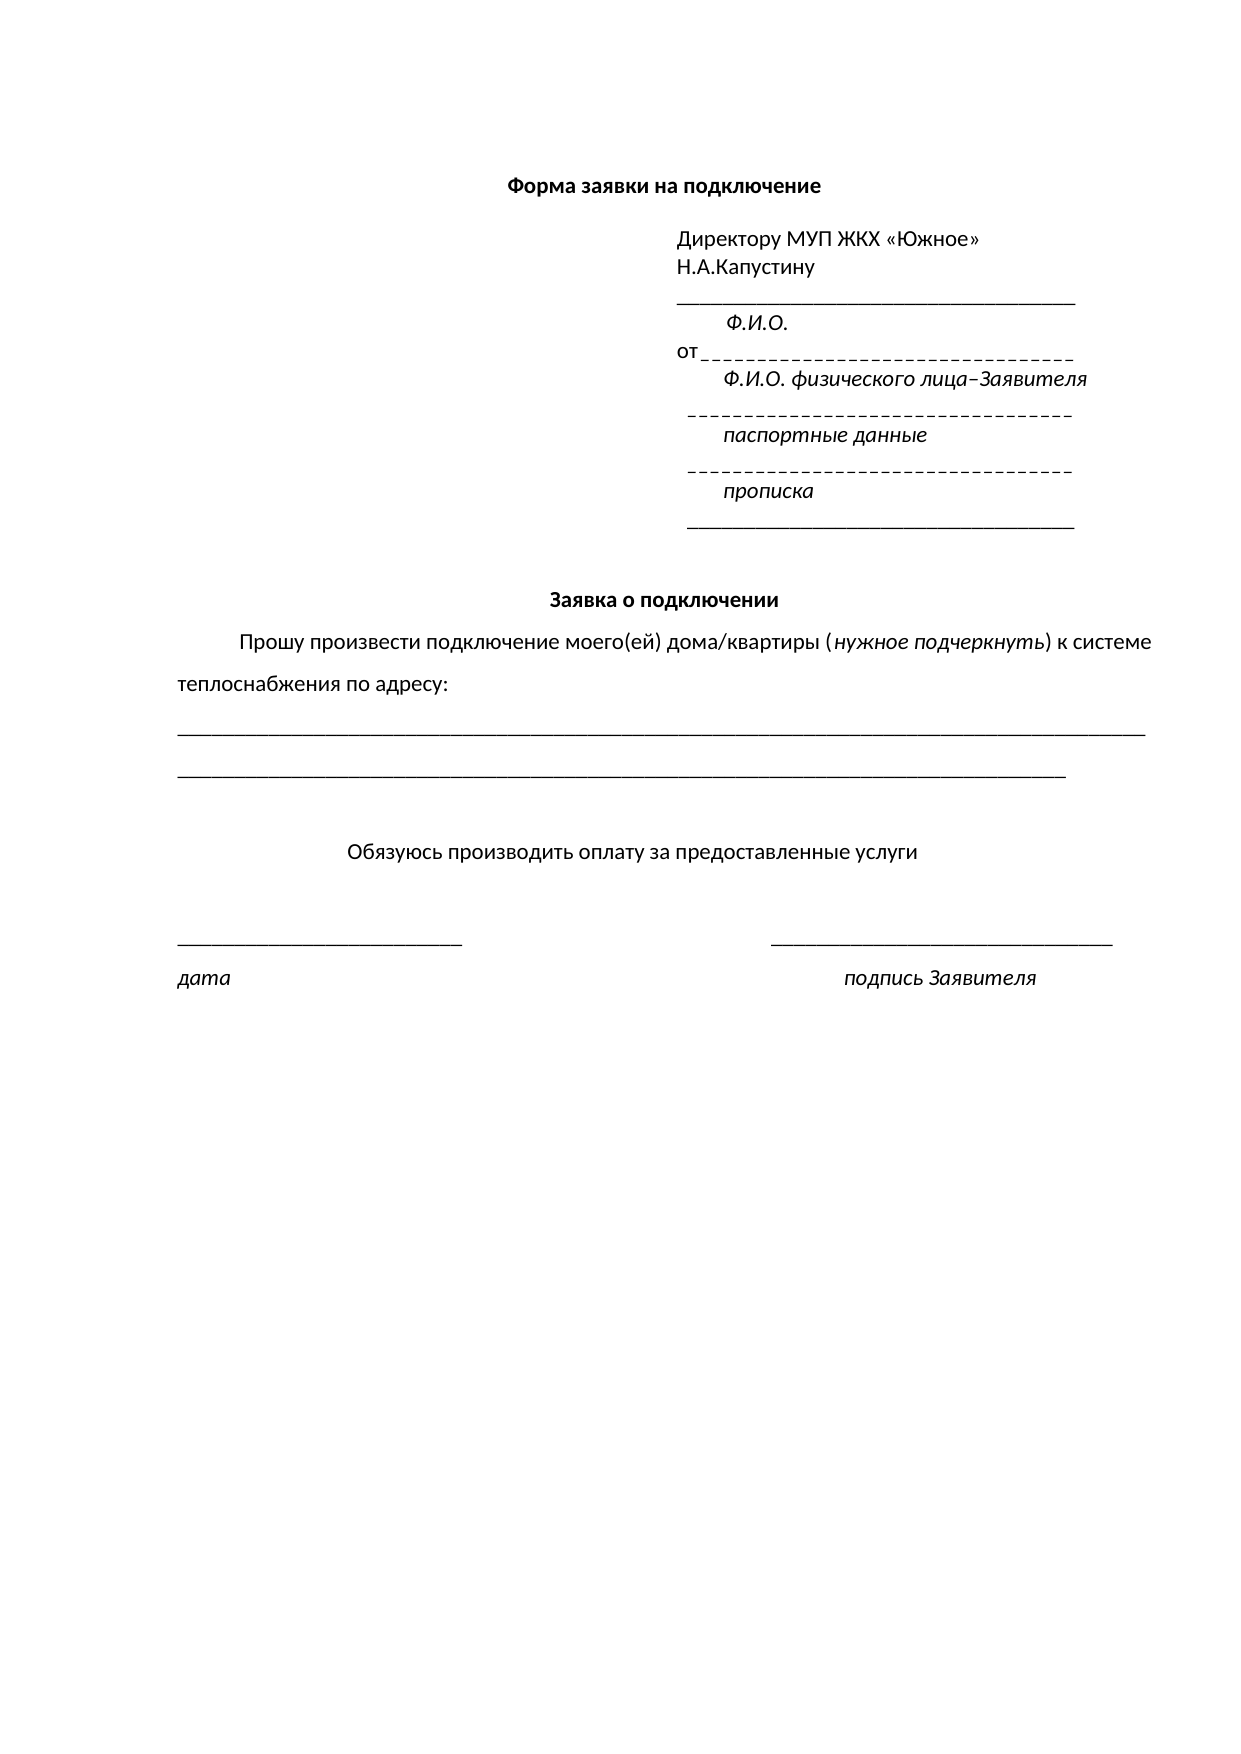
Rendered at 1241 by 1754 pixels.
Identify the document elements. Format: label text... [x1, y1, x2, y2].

text дата подпись Заявителя [177, 963, 1152, 991]
text прописка [177, 476, 1152, 504]
text Заявка о подключении [177, 585, 1152, 613]
text __________________________________ [177, 504, 1152, 532]
text Ф.И.О. [177, 308, 1152, 336]
text Обязуюсь производить оплату за предоставленные услуги [177, 837, 1152, 865]
text Прошу произвести подключение моего(ей) дома/квартиры (нужное подчеркнуть) к системе теплоснабжения по адресу: [177, 627, 1152, 697]
text ___________________________________ [177, 280, 1152, 308]
text от_________________________________ [177, 336, 1152, 364]
text Н.А.Капустину [177, 252, 1152, 280]
text ___________________________________________________________________________________________________________________________________________________________________ [177, 711, 1152, 781]
text Ф.И.О. физического лица–Заявителя [177, 364, 1152, 392]
text Директору МУП ЖКХ «Южное» [177, 224, 1152, 252]
text __________________________________ [177, 392, 1152, 420]
text Форма заявки на подключение [177, 171, 1152, 199]
text __________________________________ [177, 448, 1152, 476]
text _________________________ ______________________________ [177, 921, 1152, 949]
text паспортные данные [177, 420, 1152, 448]
